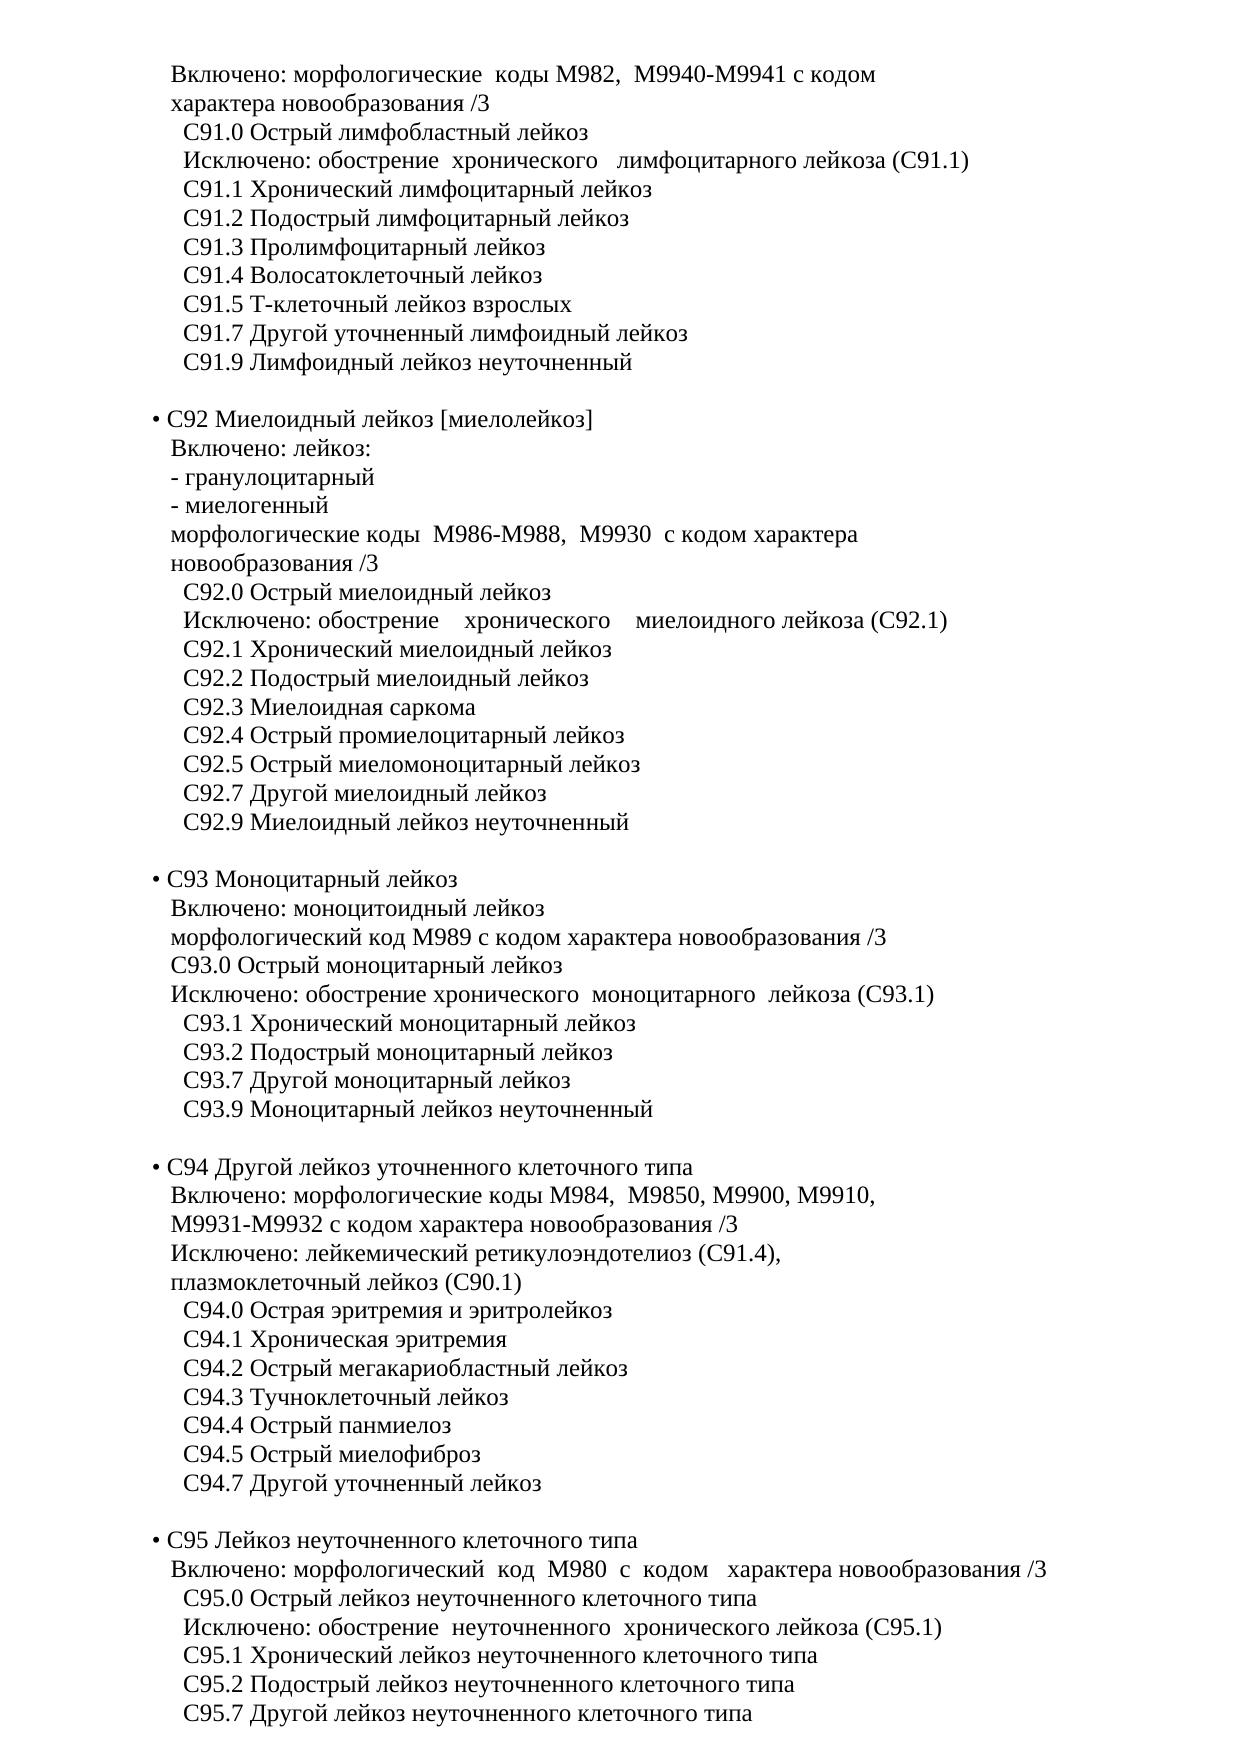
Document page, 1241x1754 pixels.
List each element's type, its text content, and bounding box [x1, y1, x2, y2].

text C91.9 Лимфоидный лейкоз неуточненный [133, 347, 1152, 375]
text C92.1 Хронический миелоидный лейкоз [133, 634, 1152, 663]
text C91.2 Подострый лимфоцитарный лейкоз [133, 203, 1152, 232]
text C93.9 Моноцитарный лейкоз неуточненный [133, 1094, 1152, 1123]
text C91.3 Пролимфоцитарный лейкоз [133, 232, 1152, 260]
text C95.1 Хронический лейкоз неуточненного клеточного типа [133, 1640, 1152, 1669]
text C93.7 Другой моноцитарный лейкоз [133, 1065, 1152, 1094]
text • C95 Лейкоз неуточненного клеточного типа [133, 1525, 1152, 1554]
text C91.0 Острый лимфобластный лейкоз [133, 117, 1152, 145]
text Включено: лейкоз: [133, 433, 1152, 462]
text плазмоклеточный лейкоз (C90.1) [133, 1267, 1152, 1295]
text C94.1 Хроническая эритремия [133, 1324, 1152, 1353]
text • C94 Другой лейкоз уточненного клеточного типа [133, 1152, 1152, 1180]
text C92.7 Другой миелоидный лейкоз [133, 778, 1152, 807]
text C92.4 Острый промиелоцитарный лейкоз [133, 720, 1152, 749]
text Исключено: обострение хронического миелоидного лейкоза (C92.1) [133, 605, 1152, 634]
text Исключено: обострение неуточненного хронического лейкоза (C95.1) [133, 1612, 1152, 1640]
text C93.1 Хронический моноцитарный лейкоз [133, 1008, 1152, 1037]
text Включено: моноцитоидный лейкоз [133, 893, 1152, 922]
text морфологический код M989 с кодом характера новообразования /3 [133, 922, 1152, 950]
text C91.7 Другой уточненный лимфоидный лейкоз [133, 318, 1152, 347]
text C94.7 Другой уточненный лейкоз [133, 1468, 1152, 1497]
text Включено: морфологические коды M984, M9850, M9900, M9910, [133, 1180, 1152, 1209]
text C93.2 Подострый моноцитарный лейкоз [133, 1037, 1152, 1065]
text C92.2 Подострый миелоидный лейкоз [133, 663, 1152, 692]
text C94.3 Тучноклеточный лейкоз [133, 1382, 1152, 1410]
text C95.7 Другой лейкоз неуточненного клеточного типа [133, 1698, 1152, 1727]
text C92.3 Миелоидная саркома [133, 692, 1152, 720]
text Исключено: лейкемический ретикулоэндотелиоз (C91.4), [133, 1238, 1152, 1267]
text • C92 Миелоидный лейкоз [миелолейкоз] [133, 404, 1152, 433]
text M9931-M9932 с кодом характера новообразования /3 [133, 1209, 1152, 1238]
text C94.2 Острый мегакариобластный лейкоз [133, 1353, 1152, 1382]
text Исключено: обострение хронического лимфоцитарного лейкоза (C91.1) [133, 145, 1152, 174]
text - миелогенный [133, 490, 1152, 519]
text Исключено: обострение хронического моноцитарного лейкоза (C93.1) [133, 979, 1152, 1008]
text C94.4 Острый панмиелоз [133, 1410, 1152, 1439]
text C95.0 Острый лейкоз неуточненного клеточного типа [133, 1583, 1152, 1612]
text C91.1 Хронический лимфоцитарный лейкоз [133, 174, 1152, 203]
text характера новообразования /3 [133, 88, 1152, 117]
text C91.5 T-клеточный лейкоз взрослых [133, 289, 1152, 318]
text C93.0 Острый моноцитарный лейкоз [133, 950, 1152, 979]
text C94.0 Острая эритремия и эритролейкоз [133, 1295, 1152, 1324]
text C92.5 Острый миеломоноцитарный лейкоз [133, 749, 1152, 778]
text • C93 Моноцитарный лейкоз [133, 864, 1152, 893]
text - гранулоцитарный [133, 462, 1152, 490]
text C91.4 Волосатоклеточный лейкоз [133, 260, 1152, 289]
text C92.0 Острый миелоидный лейкоз [133, 577, 1152, 605]
text морфологические коды M986-M988, M9930 с кодом характера [133, 519, 1152, 548]
text новообразования /3 [133, 548, 1152, 577]
text C94.5 Острый миелофиброз [133, 1439, 1152, 1468]
text Включено: морфологические коды M982, M9940-M9941 с кодом [133, 59, 1152, 88]
text C95.2 Подострый лейкоз неуточненного клеточного типа [133, 1669, 1152, 1698]
text Включено: морфологический код M980 с кодом характера новообразования /3 [133, 1554, 1152, 1583]
text C92.9 Миелоидный лейкоз неуточненный [133, 807, 1152, 835]
